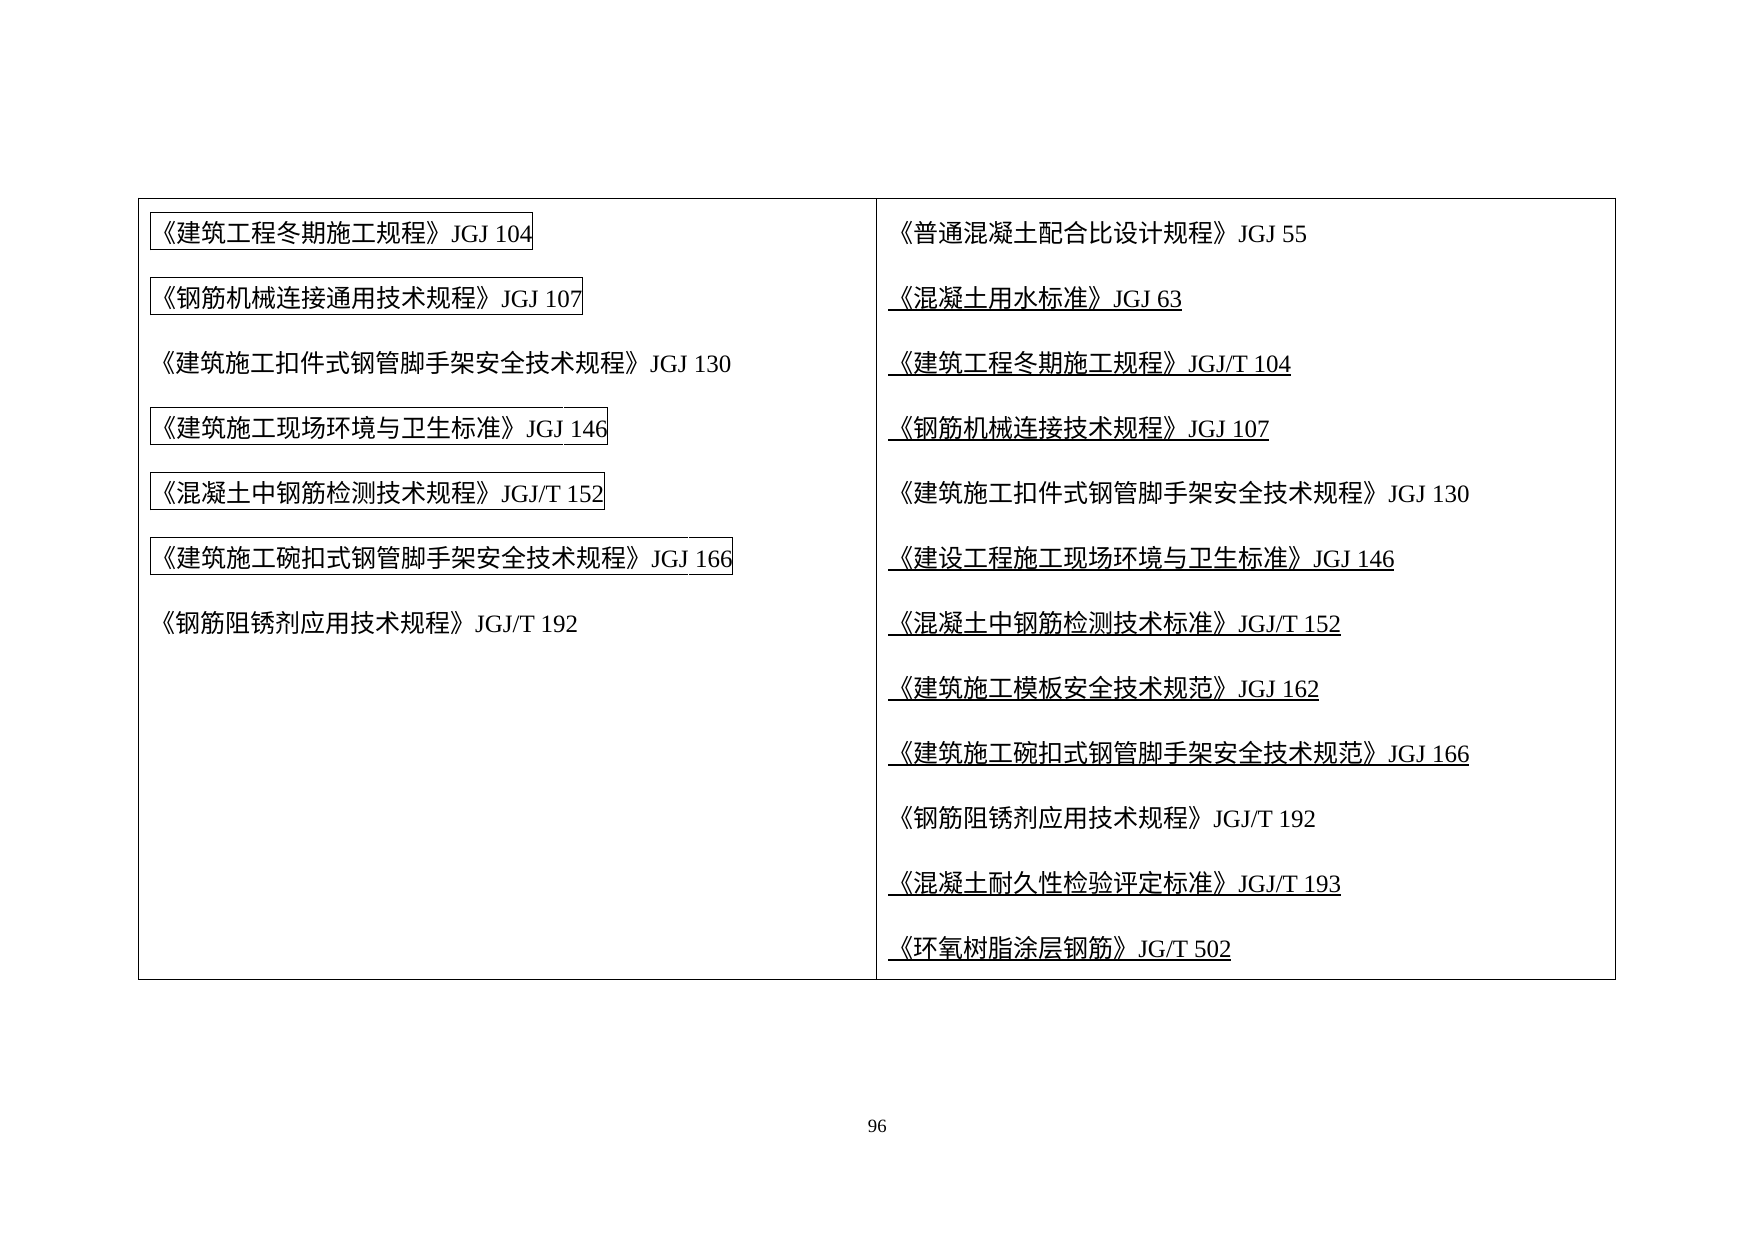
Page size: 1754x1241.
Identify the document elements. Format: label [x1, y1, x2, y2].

table_cell [139, 199, 876, 979]
table_cell [877, 199, 1615, 979]
